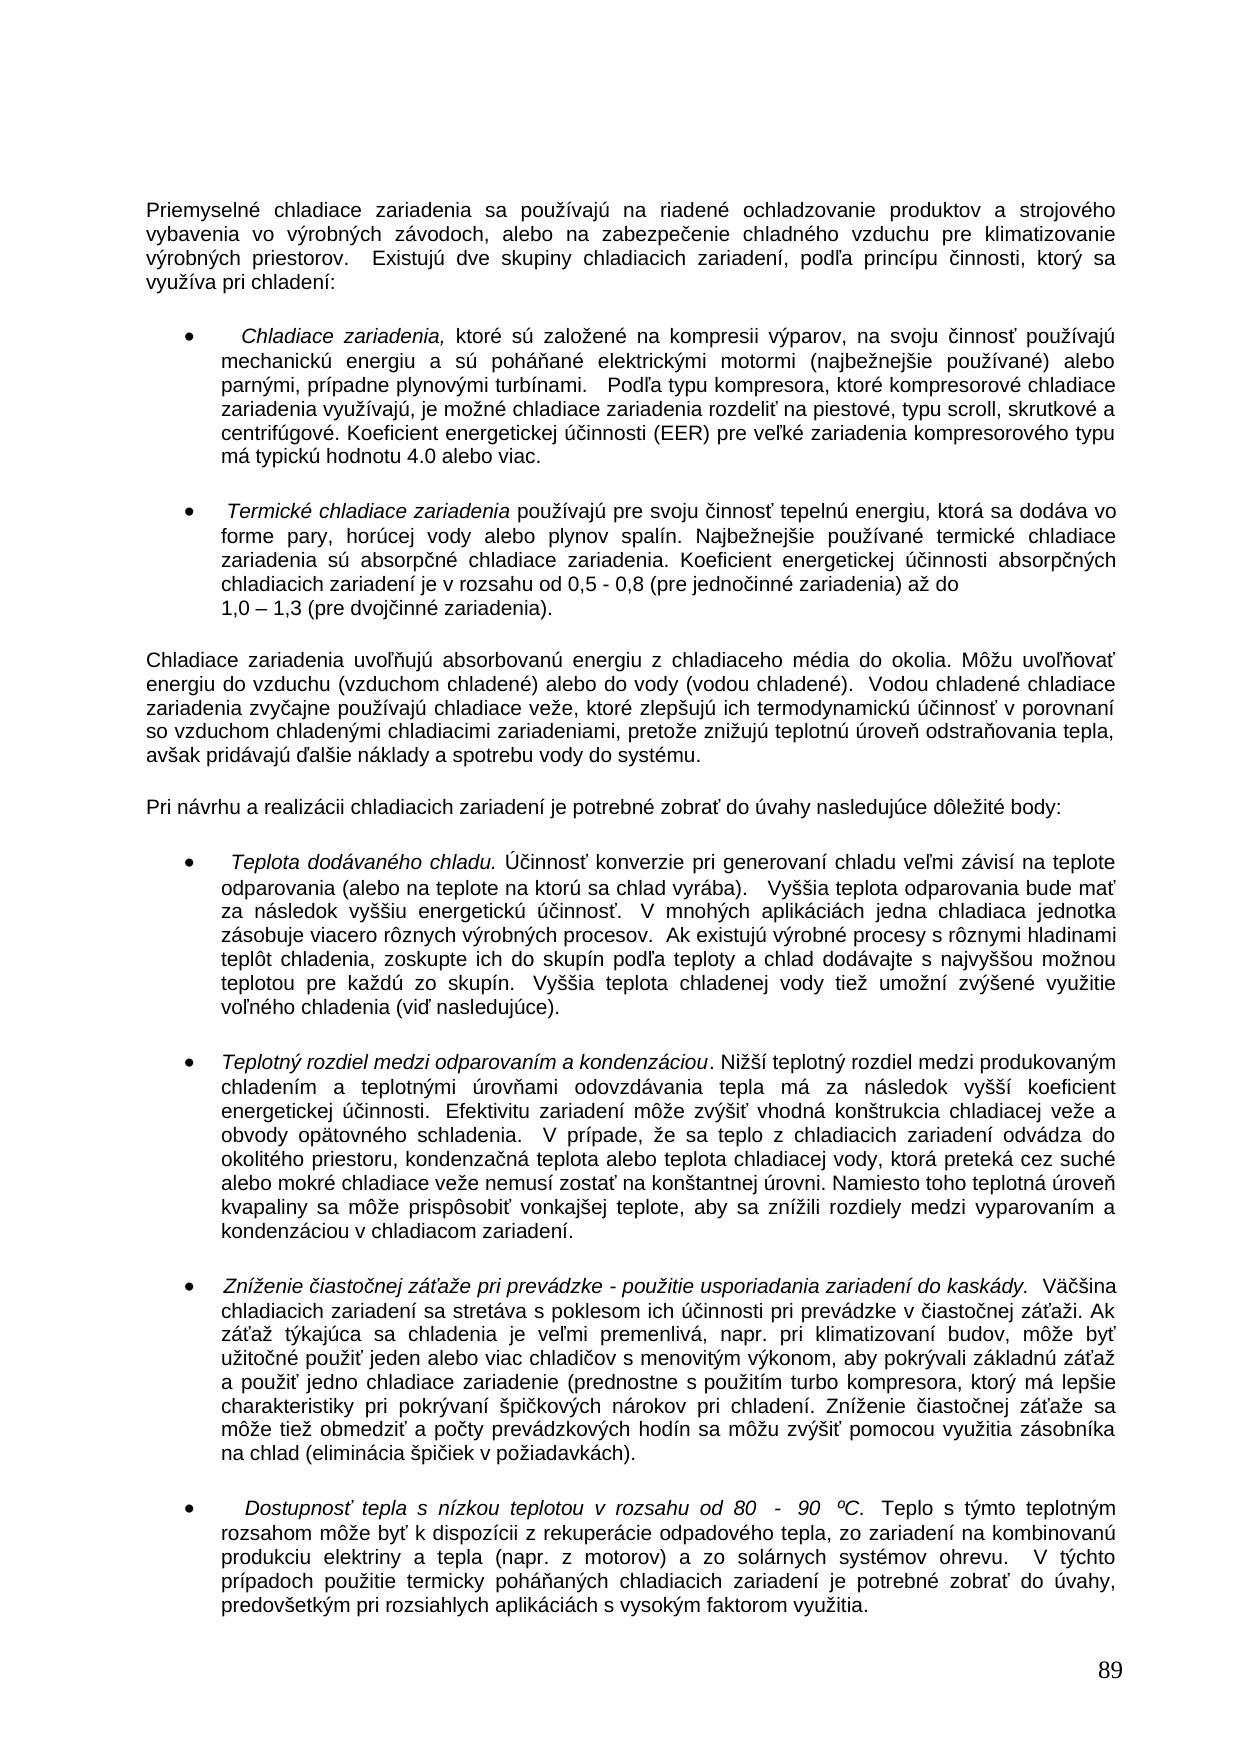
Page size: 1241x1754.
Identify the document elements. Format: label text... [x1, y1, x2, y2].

text Chladiace zariadenia uvoľňujú absorbovanú energiu z chladiaceho média do okolia. Môžu uvoľňovať energiu do vzduchu (vzduchom chladené) alebo do vody (vodou chladené). Vodou chladené chladiace zariadenia zvyčajne používajú chladiace veže, ktoré zlepšujú ich termodynamickú účinnosť v porovnaní so vzduchom chladenými chladiacimi zariadeniami, pretože znižujú teplotnú úroveň odstraňovania tepla, avšak pridávajú ďalšie náklady a spotrebu vody do systému. [146, 647, 1116, 767]
text • Dostupnosť tepla s nízkou teplotou v rozsahu od 80 - 90 ºC. Teplo s týmto teplotným rozsahom môže byť k dispozícii z rekuperácie odpadového tepla, zo zariadení na kombinovanú produkciu elektriny a tepla (napr. z motorov) a zo solárnych systémov ohrevu. V týchto prípadoch použitie termicky poháňaných chladiacich zariadení je potrebné zobrať do úvahy, predovšetkým pri rozsiahlych aplikáciách s vysokým faktorom využitia. [183, 1493, 1117, 1617]
text Priemyselné chladiace zariadenia sa používajú na riadené ochladzovanie produktov a strojového vybavenia vo výrobných závodoch, alebo na zabezpečenie chladného vzduchu pre klimatizovanie výrobných priestorov. Existujú dve skupiny chladiacich zariadení, podľa princípu činnosti, ktorý sa využíva pri chladení: [146, 198, 1117, 294]
text • Chladiace zariadenia, ktoré sú založené na kompresii výparov, na svoju činnosť používajú mechanickú energiu a sú poháňané elektrickými motormi (najbežnejšie používané) alebo parnými, prípadne plynovými turbínami. Podľa typu kompresora, ktoré kompresorové chladiace zariadenia využívajú, je možné chladiace zariadenia rozdeliť na piestové, typu scroll, skrutkové a centrifúgové. Koeficient energetickej účinnosti (EER) pre veľké zariadenia kompresorového typu má typickú hodnotu 4.0 alebo viac. [183, 322, 1116, 468]
text • Teplota dodávaného chladu. Účinnosť konverzie pri generovaní chladu veľmi závisí na teplote odparovania (alebo na teplote na ktorú sa chlad vyrába). Vyššia teplota odparovania bude mať za následok vyššiu energetickú účinnosť. V mnohých aplikáciách jedna chladiaca jednotka zásobuje viacero rôznych výrobných procesov. Ak existujú výrobné procesy s rôznymi hladinami teplôt chladenia, zoskupte ich do skupín podľa teploty a chlad dodávajte s najvyššou možnou teplotou pre každú zo skupín. Vyššia teplota chladenej vody tiež umožní zvýšené využitie voľného chladenia (viď nasledujúce). [183, 847, 1117, 1019]
text • Zníženie čiastočnej záťaže pri prevádzke - použitie usporiadania zariadení do kaskády. Väčšina chladiacich zariadení sa stretáva s poklesom ich účinnosti pri prevádzke v čiastočnej záťaži. Ak záťaž týkajúca sa chladenia je veľmi premenlivá, napr. pri klimatizovaní budov, môže byť užitočné použiť jeden alebo viac chladičov s menovitým výkonom, aby pokrývali základnú záťaž a použiť jedno chladiace zariadenie (prednostne s použitím turbo kompresora, ktorý má lepšie charakteristiky pri pokrývaní špičkových nárokov pri chladení. Zníženie čiastočnej záťaže sa môže tiež obmedziť a počty prevádzkových hodín sa môžu zvýšiť pomocou využitia zásobníka na chlad (eliminácia špičiek v požiadavkách). [183, 1271, 1117, 1465]
text 1,0 – 1,3 (pre dvojčinné zariadenia). [221, 595, 1125, 619]
text • Teplotný rozdiel medzi odparovaním a kondenzáciou. Nižší teplotný rozdiel medzi produkovaným chladením a teplotnými úrovňami odovzdávania tepla má za následok vyšší koeficient energetickej účinnosti. Efektivitu zariadení môže zvýšiť vhodná konštrukcia chladiacej veže a obvody opätovného schladenia. V prípade, že sa teplo z chladiacich zariadení odvádza do okolitého priestoru, kondenzačná teplota alebo teplota chladiacej vody, ktorá preteká cez suché alebo mokré chladiace veže nemusí zostať na konštantnej úrovni. Namiesto toho teplotná úroveň kvapaliny sa môže prispôsobiť vonkajšej teplote, aby sa znížili rozdiely medzi vyparovaním a kondenzáciou v chladiacom zariadení. [183, 1047, 1117, 1243]
text • Termické chladiace zariadenia používajú pre svoju činnosť tepelnú energiu, ktorá sa dodáva vo forme pary, horúcej vody alebo plynov spalín. Najbežnejšie používané termické chladiace zariadenia sú absorpčné chladiace zariadenia. Koeficient energetickej účinnosti absorpčných chladiacich zariadení je v rozsahu od 0,5 - 0,8 (pre jednočinné zariadenia) až do [183, 496, 1117, 595]
text Pri návrhu a realizácii chladiacich zariadení je potrebné zobrať do úvahy nasledujúce dôležité body: [146, 795, 1083, 819]
